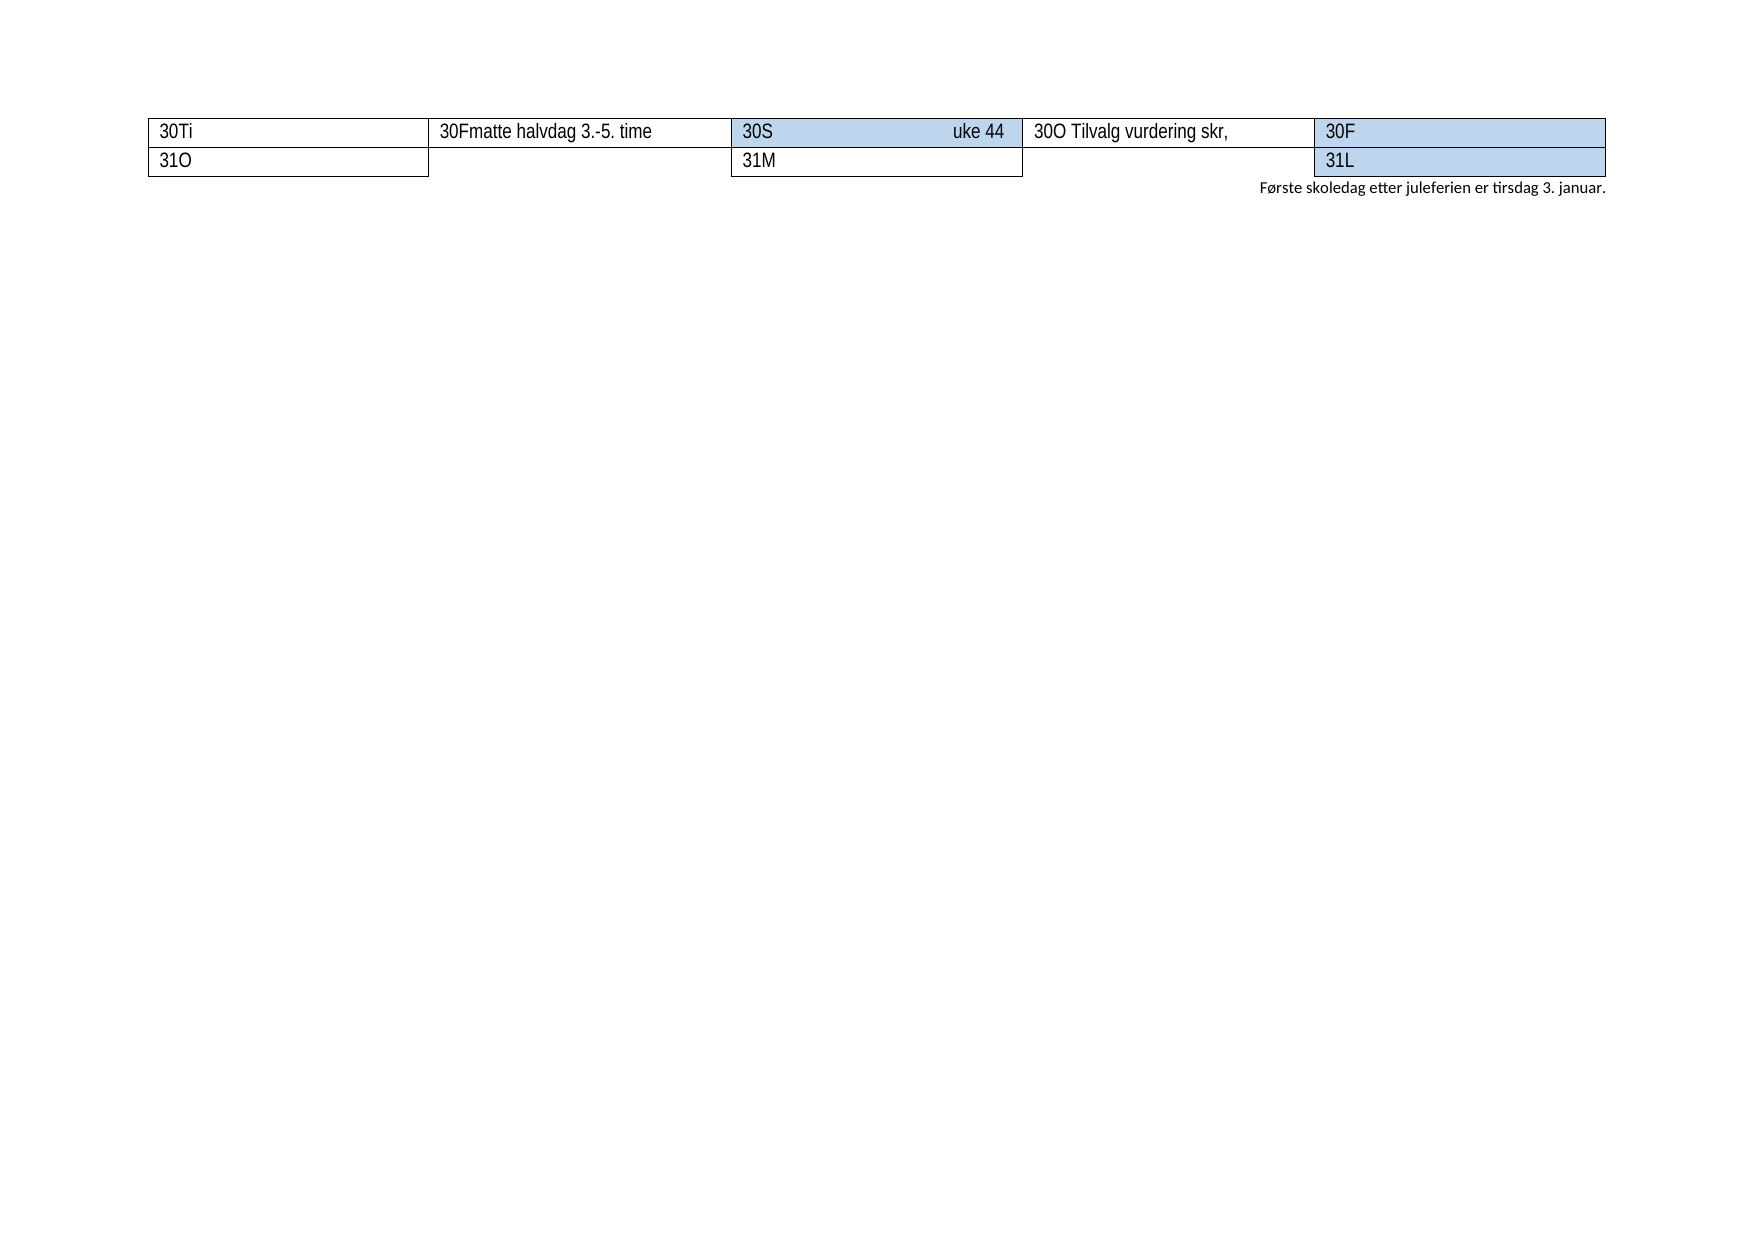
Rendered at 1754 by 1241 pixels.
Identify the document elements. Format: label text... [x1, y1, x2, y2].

table_cell 31O [149, 148, 428, 176]
table_cell 30O Tilvalg vurdering skr, [1023, 119, 1314, 147]
text Første skoledag etter juleferien er tirsdag 3. januar. [148, 177, 1606, 197]
table_cell 30Fmatte halvdag 3.-5. time [429, 119, 731, 147]
table_cell [429, 148, 731, 176]
table_cell 31M [732, 148, 1022, 176]
table_cell 30S uke 44 [732, 119, 1022, 147]
table_cell 30F [1315, 119, 1605, 147]
table_cell 30Ti [149, 119, 428, 147]
table_cell [1023, 148, 1314, 176]
table_cell 31L [1315, 148, 1605, 176]
